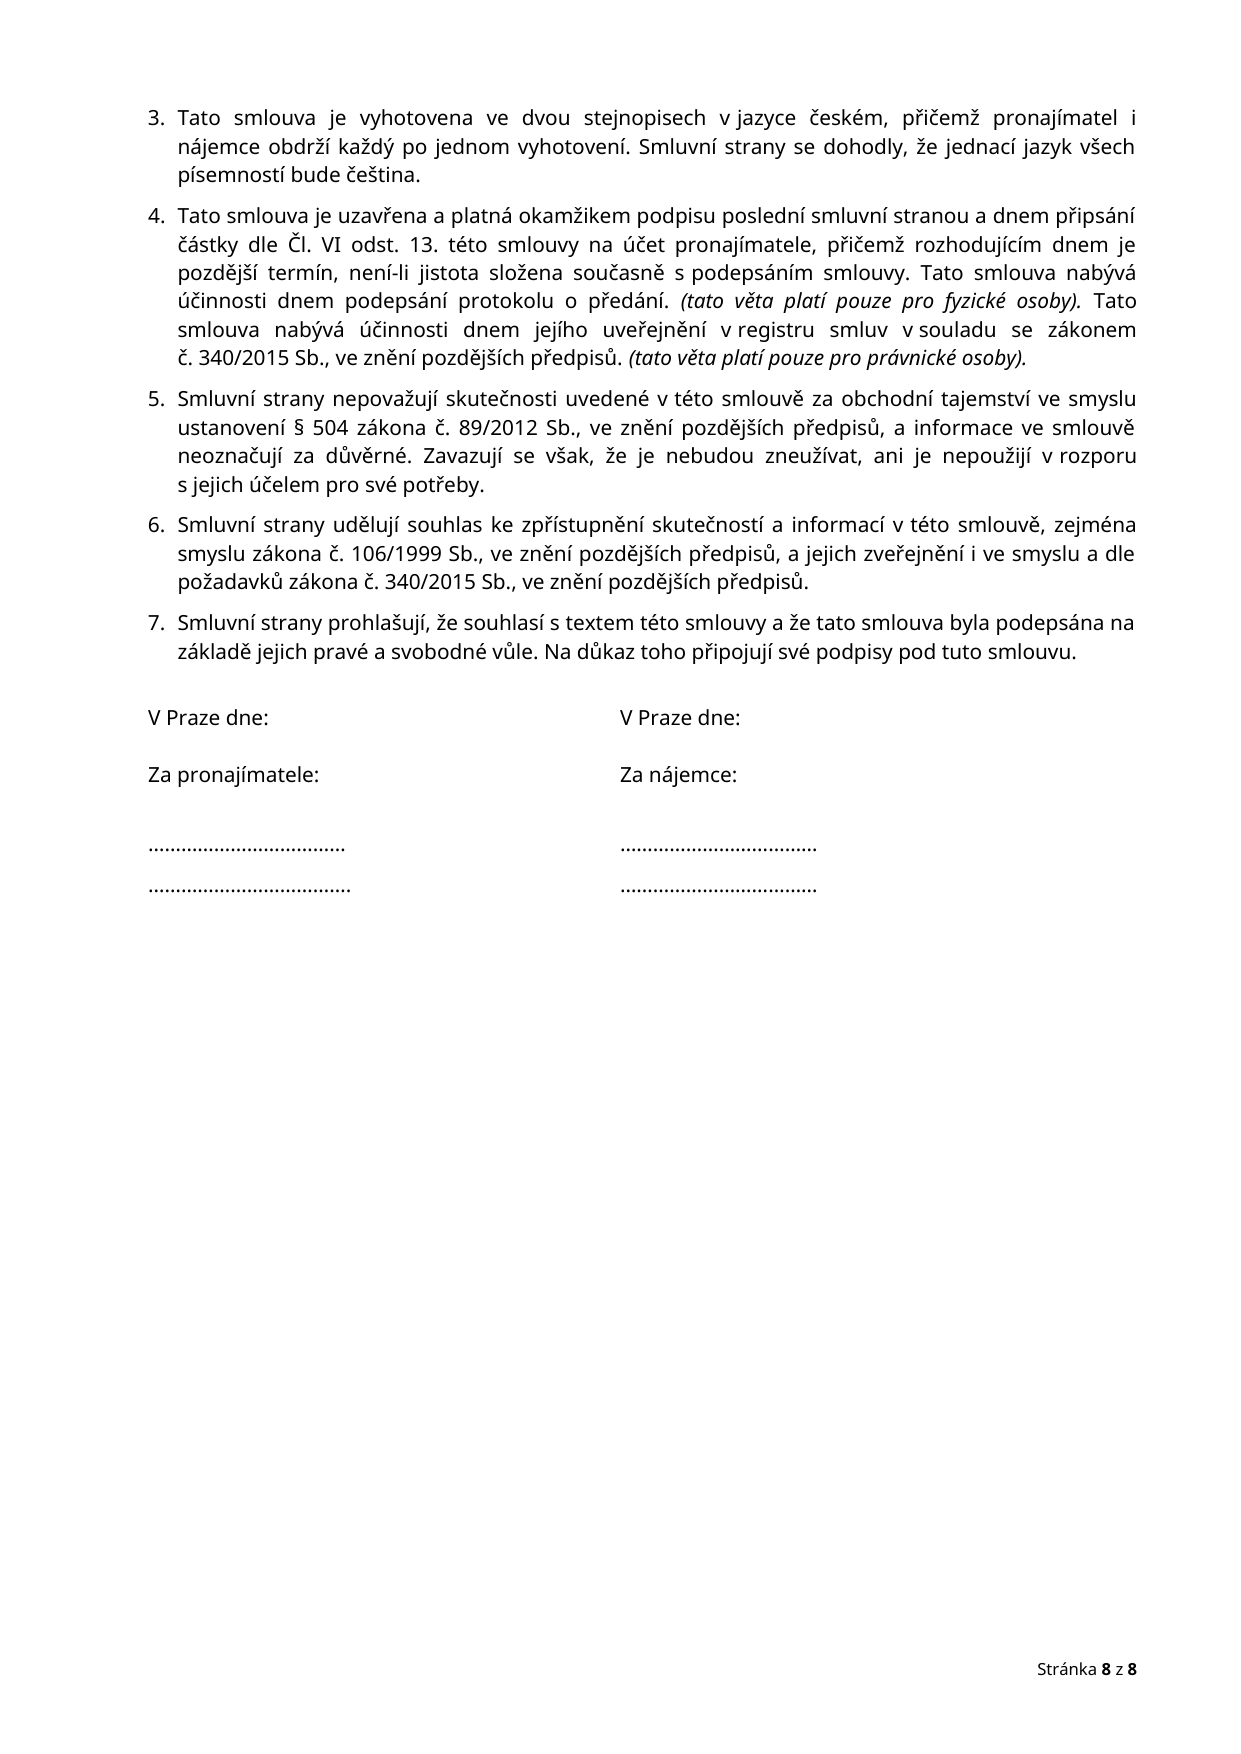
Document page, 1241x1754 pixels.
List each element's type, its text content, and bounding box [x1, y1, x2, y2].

list Tato smlouva je vyhotovena ve dvou stejnopisech v jazyce českém, přičemž pronajímatel i nájemce obdrží každý po jednom vyhotovení. Smluvní strany se dohodly, že jednací jazyk všech písemností bude čeština. [148, 103, 1137, 189]
text Za pronajímatele: Za nájemce: [148, 760, 1137, 788]
list Smluvní strany prohlašují, že souhlasí s textem této smlouvy a že tato smlouva byla podepsána na základě jejich pravé a svobodné vůle. Na důkaz toho připojují své podpisy pod tuto smlouvu. [148, 608, 1137, 665]
text V Praze dne: V Praze dne: [148, 703, 1137, 731]
text ………………………………. ……………………………… [148, 870, 1137, 898]
list Smluvní strany udělují souhlas ke zpřístupnění skutečností a informací v této smlouvě, zejména smyslu zákona č. 106/1999 Sb., ve znění pozdějších předpisů, a jejich zveřejnění i ve smyslu a dle požadavků zákona č. 340/2015 Sb., ve znění pozdějších předpisů. [148, 511, 1137, 596]
list Tato smlouva je uzavřena a platná okamžikem podpisu poslední smluvní stranou a dnem připsání částky dle Čl. VI odst. 13. této smlouvy na účet pronajímatele, přičemž rozhodujícím dnem je pozdější termín, není-li jistota složena současně s podepsáním smlouvy. Tato smlouva nabývá účinnosti dnem podepsání protokolu o předání. (tato věta platí pouze pro fyzické osoby). Tato smlouva nabývá účinnosti dnem jejího uveřejnění v registru smluv v souladu se zákonem č. 340/2015 Sb., ve znění pozdějších předpisů. (tato věta platí pouze pro právnické osoby). [148, 201, 1137, 372]
text ……………………………… ……………………………… [148, 829, 1137, 857]
list Smluvní strany nepovažují skutečnosti uvedené v této smlouvě za obchodní tajemství ve smyslu ustanovení § 504 zákona č. 89/2012 Sb., ve znění pozdějších předpisů, a informace ve smlouvě neoznačují za důvěrné. Zavazují se však, že je nebudou zneužívat, ani je nepoužijí v rozporu s jejich účelem pro své potřeby. [148, 384, 1137, 498]
